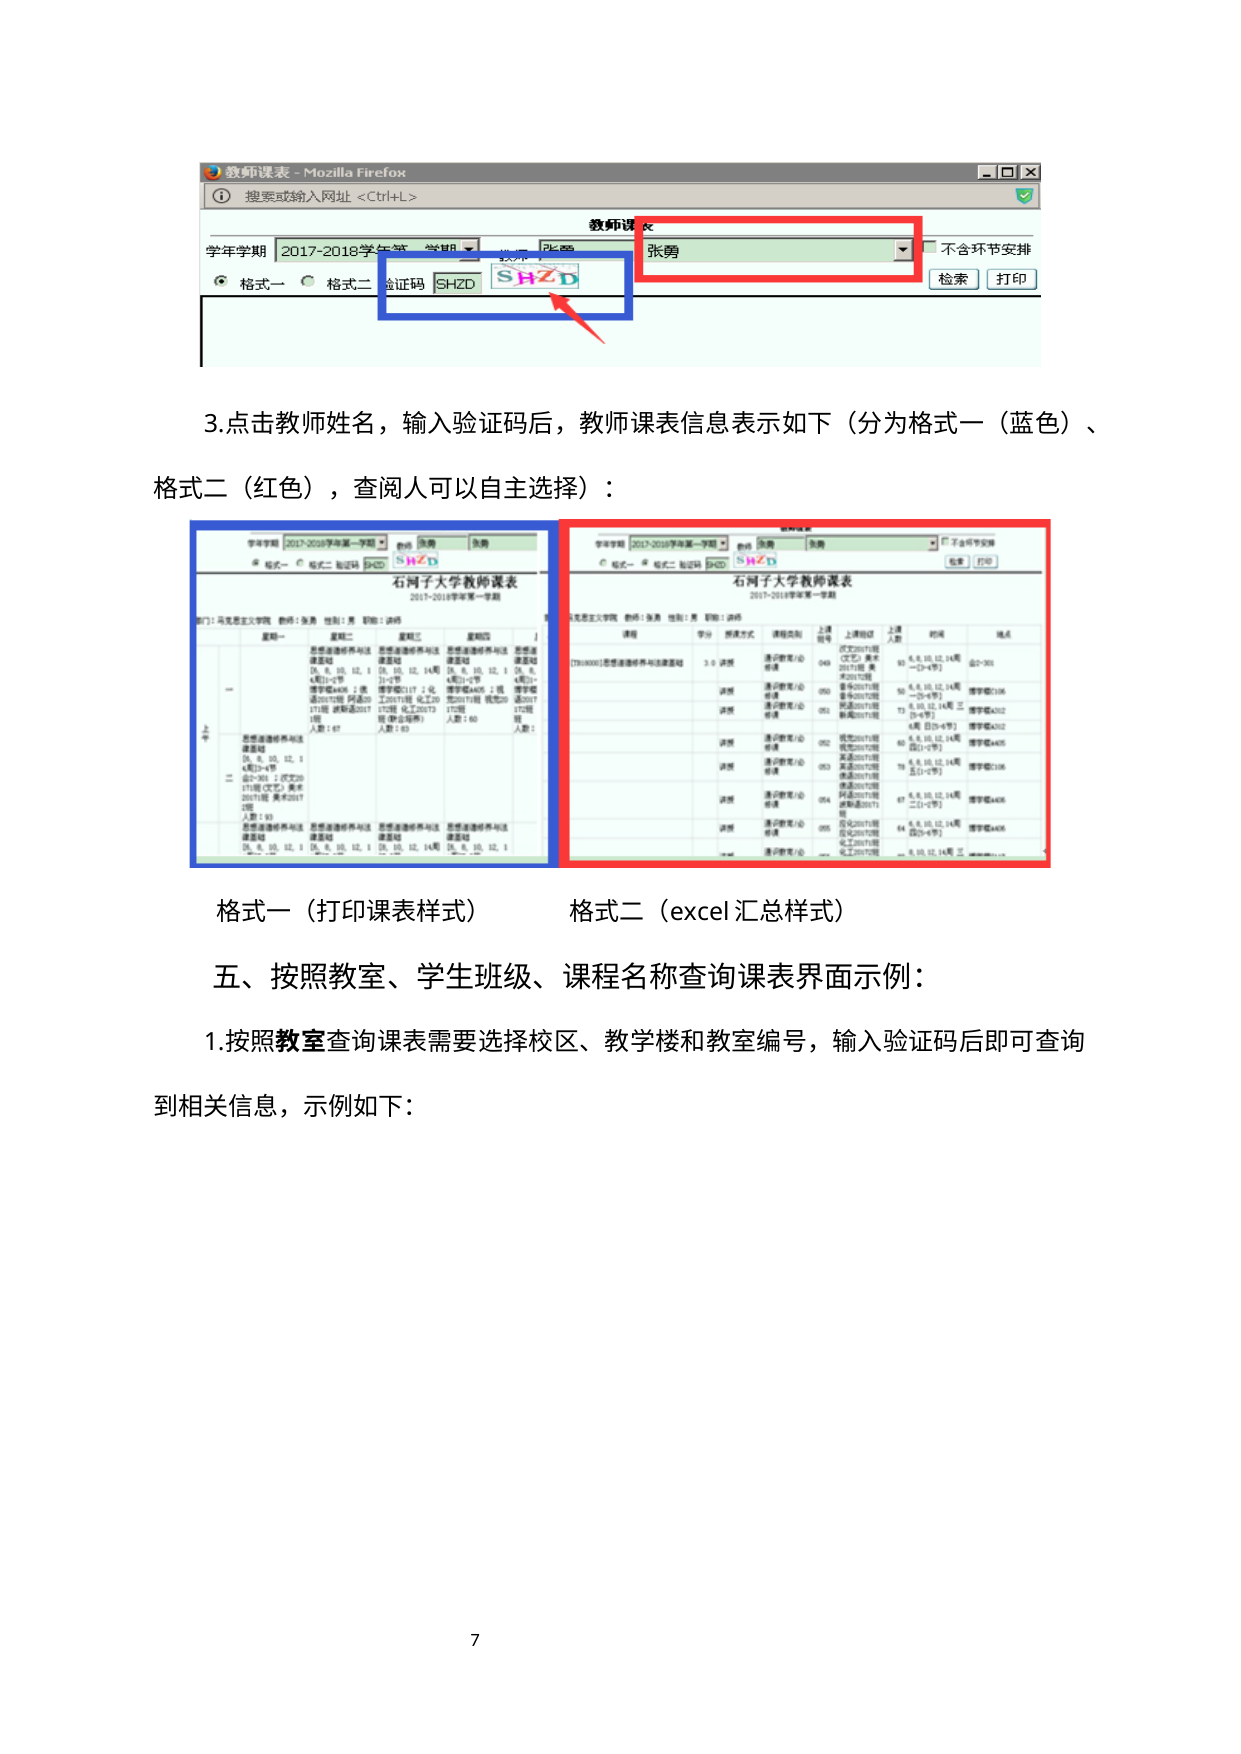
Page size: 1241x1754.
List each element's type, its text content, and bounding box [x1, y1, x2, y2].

picture [199, 162, 1041, 367]
text 1.按照教室查询课表需要选择校区、教学楼和教室编号，输入验证码后即可查询到相关信息，示例如下： [153, 1007, 1087, 1137]
picture [189, 519, 1051, 868]
text 3.点击教师姓名，输入验证码后，教师课表信息表示如下（分为格式一（蓝色）、格式二（红色），查阅人可以自主选择）： [153, 389, 1087, 519]
text 格式一（打印课表样式） 格式二（excel汇总样式） [153, 877, 1087, 942]
text 五、按照教室、学生班级、课程名称查询课表界面示例： [153, 942, 1087, 1007]
